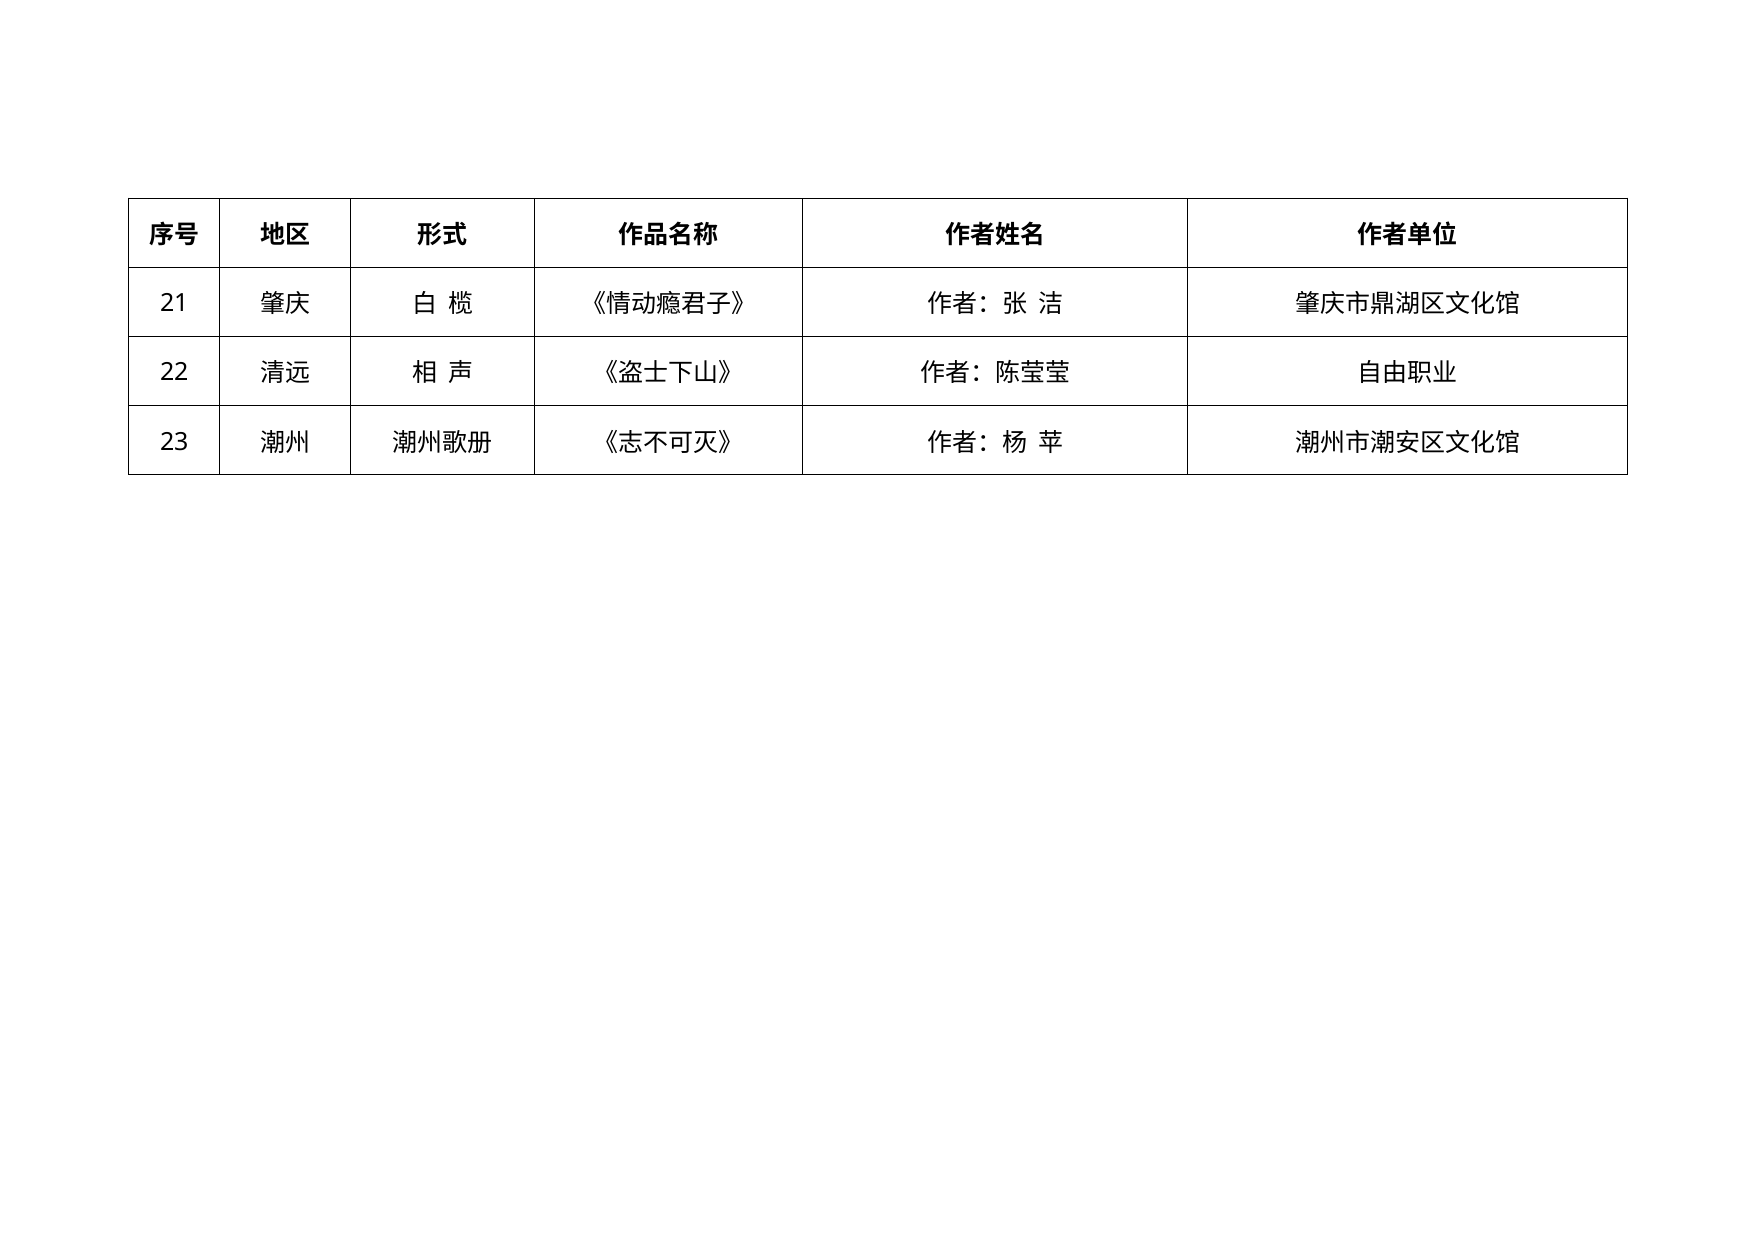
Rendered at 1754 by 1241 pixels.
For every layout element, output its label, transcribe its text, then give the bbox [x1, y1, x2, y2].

table_cell 清远 [220, 337, 350, 405]
table_cell 《盗士下山》 [535, 337, 802, 405]
table_cell 23 [129, 406, 219, 474]
table_cell 潮州 [220, 406, 350, 474]
table_cell 22 [129, 337, 219, 405]
table_cell 潮州市潮安区文化馆 [1188, 406, 1627, 474]
table_cell 潮州歌册 [351, 406, 534, 474]
table_cell 相 声 [351, 337, 534, 405]
table_cell 21 [129, 268, 219, 336]
table_cell 《情动瘾君子》 [535, 268, 802, 336]
table_header 地区 [220, 199, 350, 267]
table_header 作者姓名 [803, 199, 1187, 267]
table_header 作品名称 [535, 199, 802, 267]
table_header 序号 [129, 199, 219, 267]
table_cell 作者：陈莹莹 [803, 337, 1187, 405]
table_cell 作者：杨 苹 [803, 406, 1187, 474]
table_header 形式 [351, 199, 534, 267]
table_cell 白 榄 [351, 268, 534, 336]
table_cell 《志不可灭》 [535, 406, 802, 474]
table_cell 肇庆 [220, 268, 350, 336]
table_header 作者单位 [1188, 199, 1627, 267]
table_cell 肇庆市鼎湖区文化馆 [1188, 268, 1627, 336]
table_cell 作者：张 洁 [803, 268, 1187, 336]
table_cell 自由职业 [1188, 337, 1627, 405]
